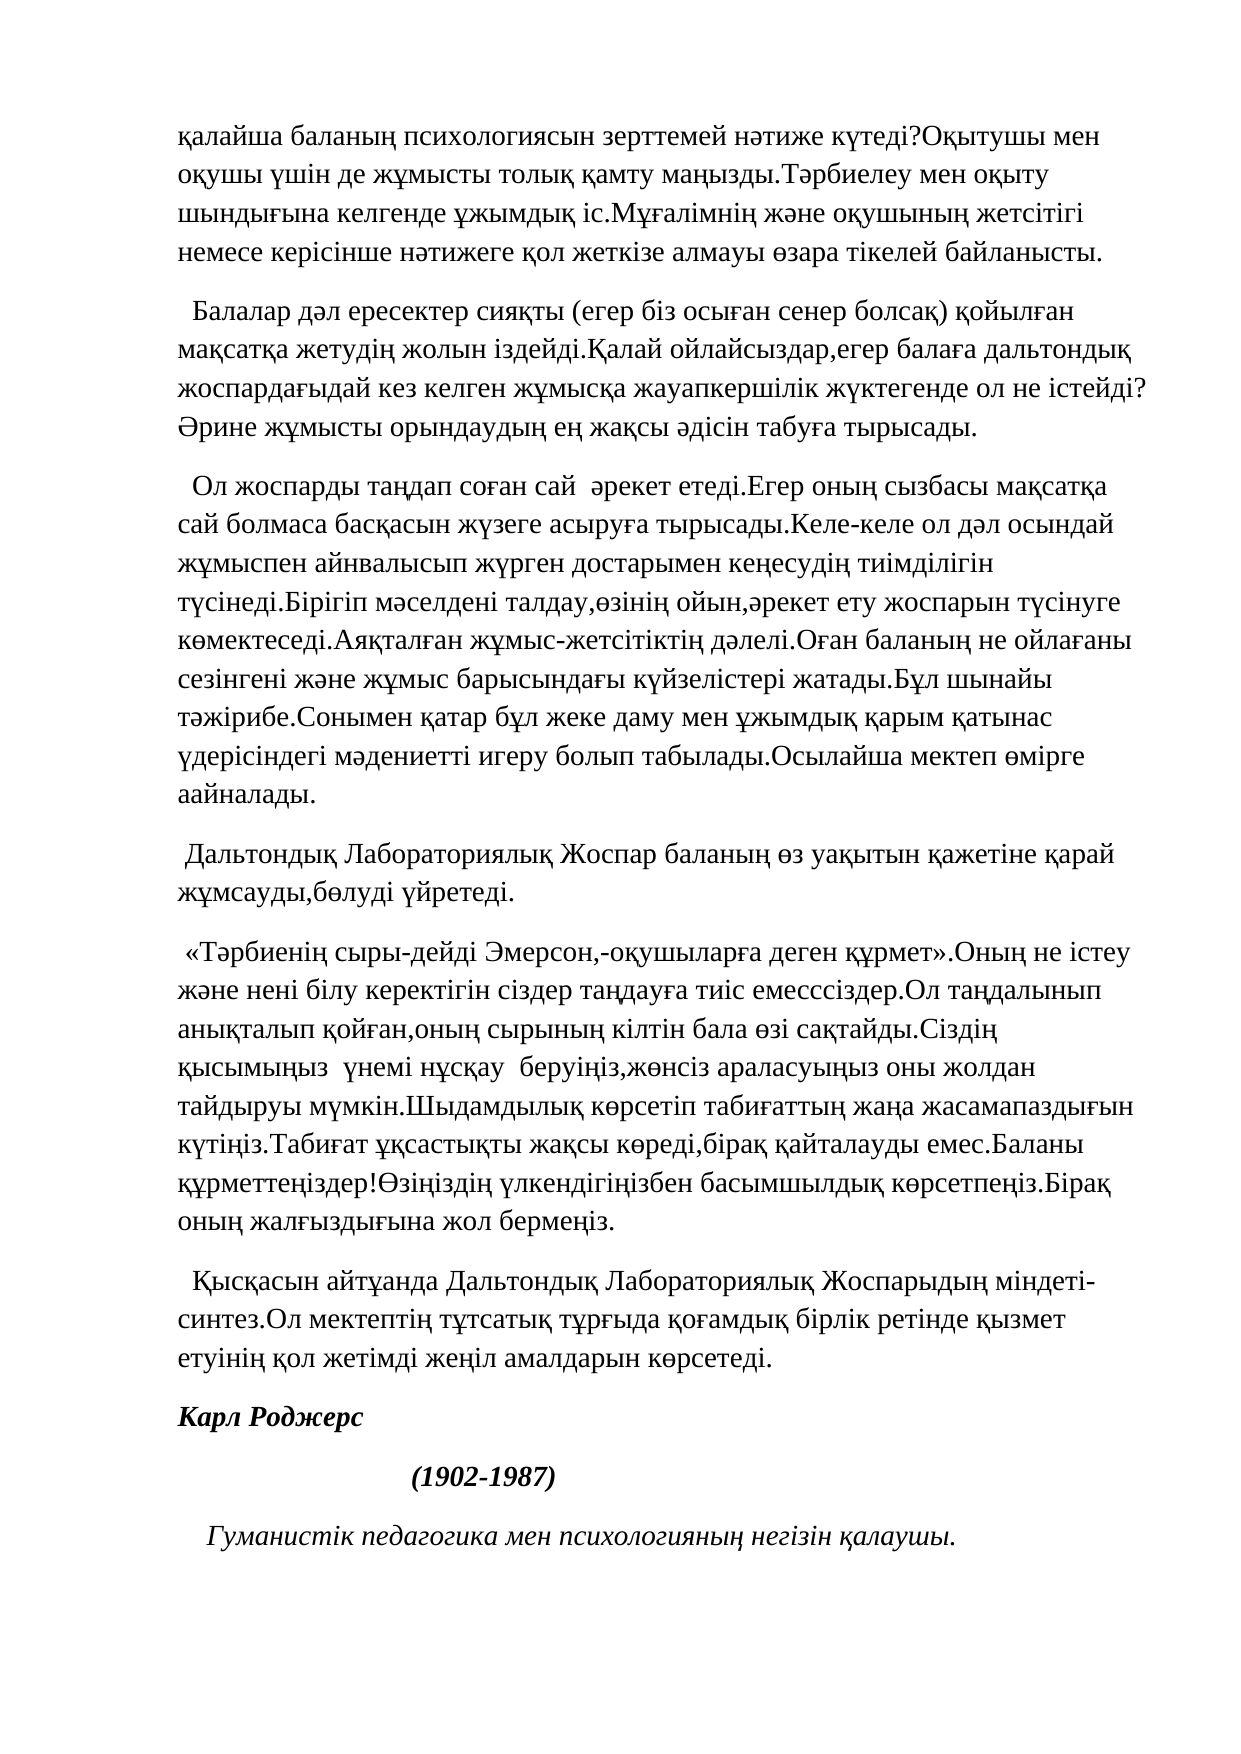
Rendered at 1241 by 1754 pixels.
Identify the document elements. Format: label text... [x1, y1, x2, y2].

text Қысқасын айтұанда Дальтондық Лабораториялық Жоспарыдың міндеті-синтез.Ол мектептің тұтсатық тұрғыда қоғамдық бірлік ретінде қызмет етуінің қол жетімді жеңіл амалдарын көрсетеді. [177, 1263, 1152, 1373]
text Балалар дәл ересектер сияқты (егер біз осыған сенер болсақ) қойылған мақсатқа жетудің жолын іздейді.Қалай ойлайсыздар,егер балаға дальтондық жоспардағыдай кез келген жұмысқа жауапкершілік жүктегенде ол не істейді?Әрине жұмысты орындаудың ең жақсы әдісін табуға тырысады. [177, 293, 1152, 442]
text Ол жоспарды таңдап соған сай әрекет етеді.Егер оның сызбасы мақсатқа сай болмаса басқасын жүзеге асыруға тырысады.Келе-келе ол дәл осындай жұмыспен айнвалысып жүрген достарымен кеңесудің тиімділігін түсінеді.Бірігіп мәселдені талдау,өзінің ойын,әрекет ету жоспарын түсінуге көмектеседі.Аяқталған жұмыс-жетсітіктің дәлелі.Оған баланың не ойлағаны сезінгені және жұмыс барысындағы күйзелістері жатады.Бұл шынайы тәжірибе.Сонымен қатар бұл жеке даму мен ұжымдық қарым қатынас үдерісіндегі мәдениетті игеру болып табылады.Осылайша мектеп өмірге аайналады. [177, 468, 1152, 810]
text Гуманистік педагогика мен психологияның негізін қалаушы. [177, 1518, 1152, 1552]
text (1902-1987) [177, 1459, 1152, 1492]
text «Тәрбиенің сыры-дейді Эмерсон,-оқушыларға деген құрмет».Оның не істеу және нені білу керектігін сіздер таңдауға тиіс емесссіздер.Ол таңдалынып анықталып қойған,оның сырының кілтін бала өзі сақтайды.Сіздің қысымыңыз үнемі нұсқау беруіңіз,жөнсіз араласуыңыз оны жолдан тайдыруы мүмкін.Шыдамдылық көрсетіп табиғаттың жаңа жасамапаздығын күтіңіз.Табиғат ұқсастықты жақсы көреді,бірақ қайталауды емес.Баланы құрметтеңіздер!Өзіңіздің үлкендігіңізбен басымшылдық көрсетпеңіз.Бірақ оның жалғыздығына жол бермеңіз. [177, 934, 1152, 1237]
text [177, 118, 1152, 267]
text Дальтондық Лабораториялық Жоспар баланың өз уақытын қажетіне қарай жұмсауды,бөлуді үйретеді. [177, 836, 1152, 908]
text Карл Роджерс [177, 1399, 1152, 1433]
